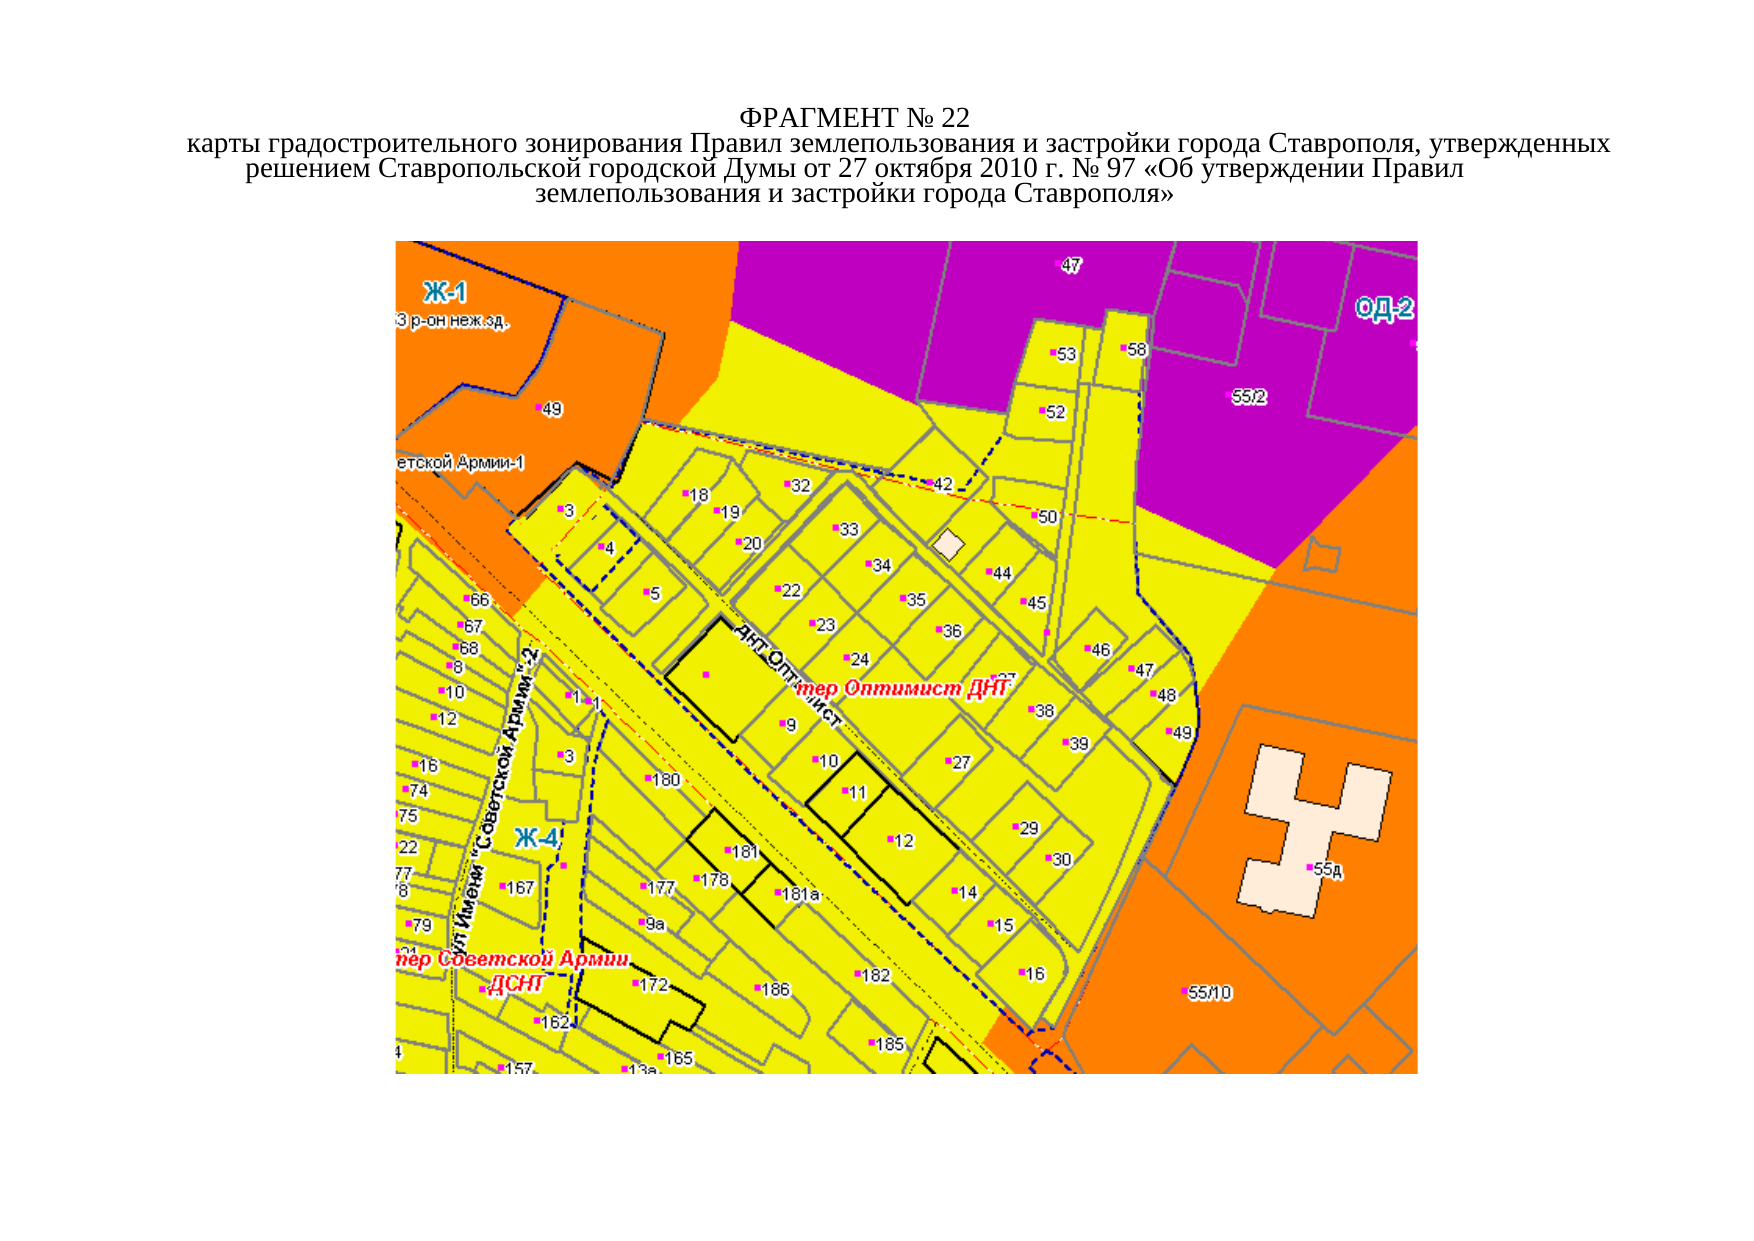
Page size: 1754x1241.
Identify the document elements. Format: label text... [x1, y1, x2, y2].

text ФРАГМЕНТ № 22 [74, 107, 1636, 132]
text землепользования и застройки города Ставрополя» [74, 182, 1636, 207]
text карты градостроительного зонирования Правил землепользования и застройки города Ставрополя, утвержденных решением Ставропольской городской Думы от 27 октября 2010 г. № 97 «Об утверждении Правил [74, 132, 1636, 182]
picture [395, 241, 1418, 1074]
